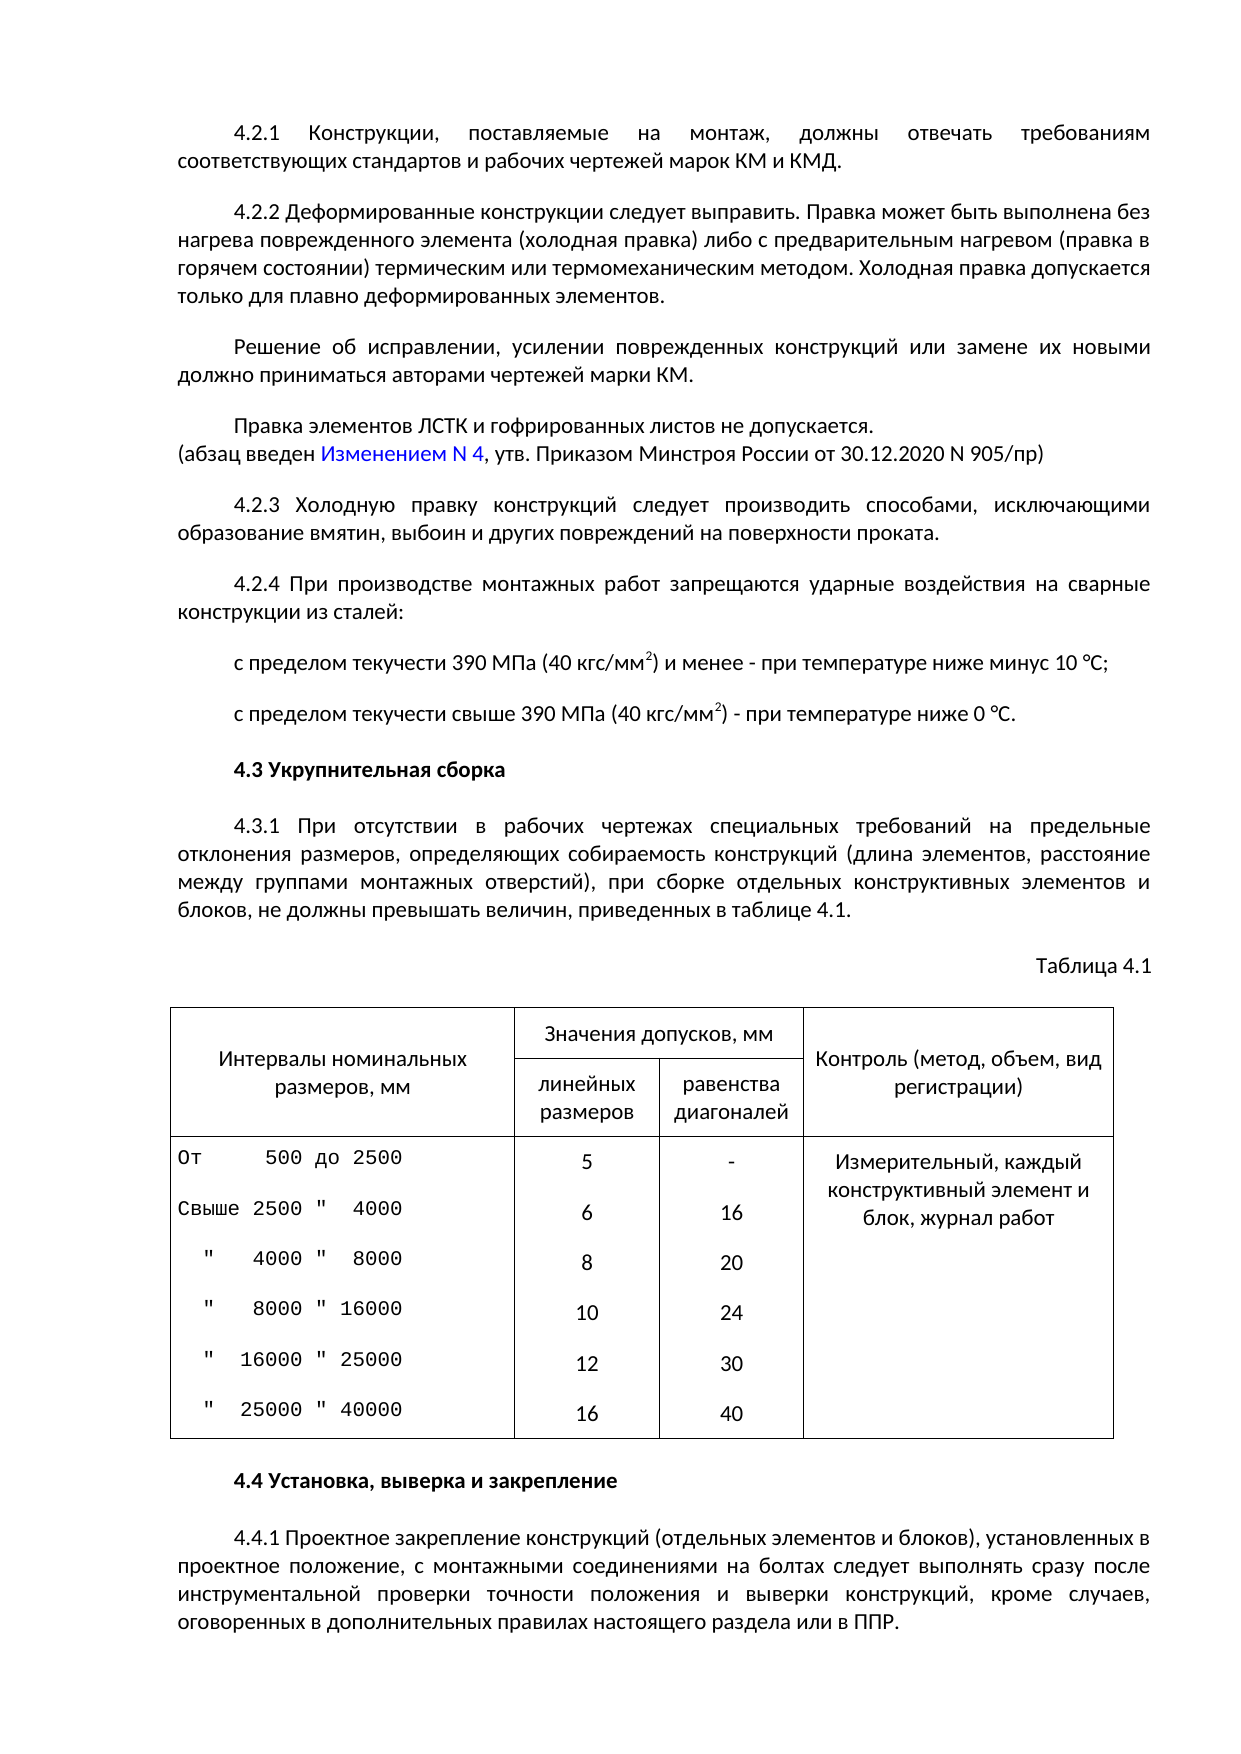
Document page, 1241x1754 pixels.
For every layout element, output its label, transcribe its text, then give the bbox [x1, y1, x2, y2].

text 4.2.3 Холодную правку конструкций следует производить способами, исключающими образование вмятин, выбоин и других повреждений на поверхности проката. [177, 490, 1152, 546]
text 4.2.2 Деформированные конструкции следует выправить. Правка может быть выполнена без нагрева поврежденного элемента (холодная правка) либо с предварительным нагревом (правка в горячем состоянии) термическим или термомеханическим методом. Холодная правка допускается только для плавно деформированных элементов. [177, 197, 1152, 309]
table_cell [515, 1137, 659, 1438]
text Правка элементов ЛСТК и гофрированных листов не допускается. [177, 411, 1152, 439]
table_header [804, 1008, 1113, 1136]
title 4.3 Укрупнительная сборка [177, 755, 1152, 783]
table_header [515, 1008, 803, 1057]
text Таблица 4.1 [177, 951, 1152, 979]
title 4.4 Установка, выверка и закрепление [177, 1467, 1152, 1495]
text с пределом текучести свыше 390 МПа (40 кгс/мм2) - при температуре ниже 0 °C. [177, 699, 1152, 727]
text Решение об исправлении, усилении поврежденных конструкций или замене их новыми должно приниматься авторами чертежей марки КМ. [177, 332, 1152, 388]
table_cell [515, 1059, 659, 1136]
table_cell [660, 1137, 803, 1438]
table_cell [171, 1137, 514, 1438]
text с пределом текучести 390 МПа (40 кгс/мм2) и менее - при температуре ниже минус 10 °C; [177, 648, 1152, 676]
text (абзац введен Изменением N 4, утв. Приказом Минстроя России от 30.12.2020 N 905/пр) [177, 439, 1152, 467]
text 4.2.4 При производстве монтажных работ запрещаются ударные воздействия на сварные конструкции из сталей: [177, 569, 1152, 625]
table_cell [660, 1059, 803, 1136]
text 4.3.1 При отсутствии в рабочих чертежах специальных требований на предельные отклонения размеров, определяющих собираемость конструкций (длина элементов, расстояние между группами монтажных отверстий), при сборке отдельных конструктивных элементов и блоков, не должны превышать величин, приведенных в таблице 4.1. [177, 811, 1152, 923]
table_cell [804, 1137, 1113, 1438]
text 4.2.1 Конструкции, поставляемые на монтаж, должны отвечать требованиям соответствующих стандартов и рабочих чертежей марок КМ и КМД. [177, 118, 1152, 174]
text 4.4.1 Проектное закрепление конструкций (отдельных элементов и блоков), установленных в проектное положение, с монтажными соединениями на болтах следует выполнять сразу после инструментальной проверки точности положения и выверки конструкций, кроме случаев, оговоренных в дополнительных правилах настоящего раздела или в ППР. [177, 1523, 1152, 1635]
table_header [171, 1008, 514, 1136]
